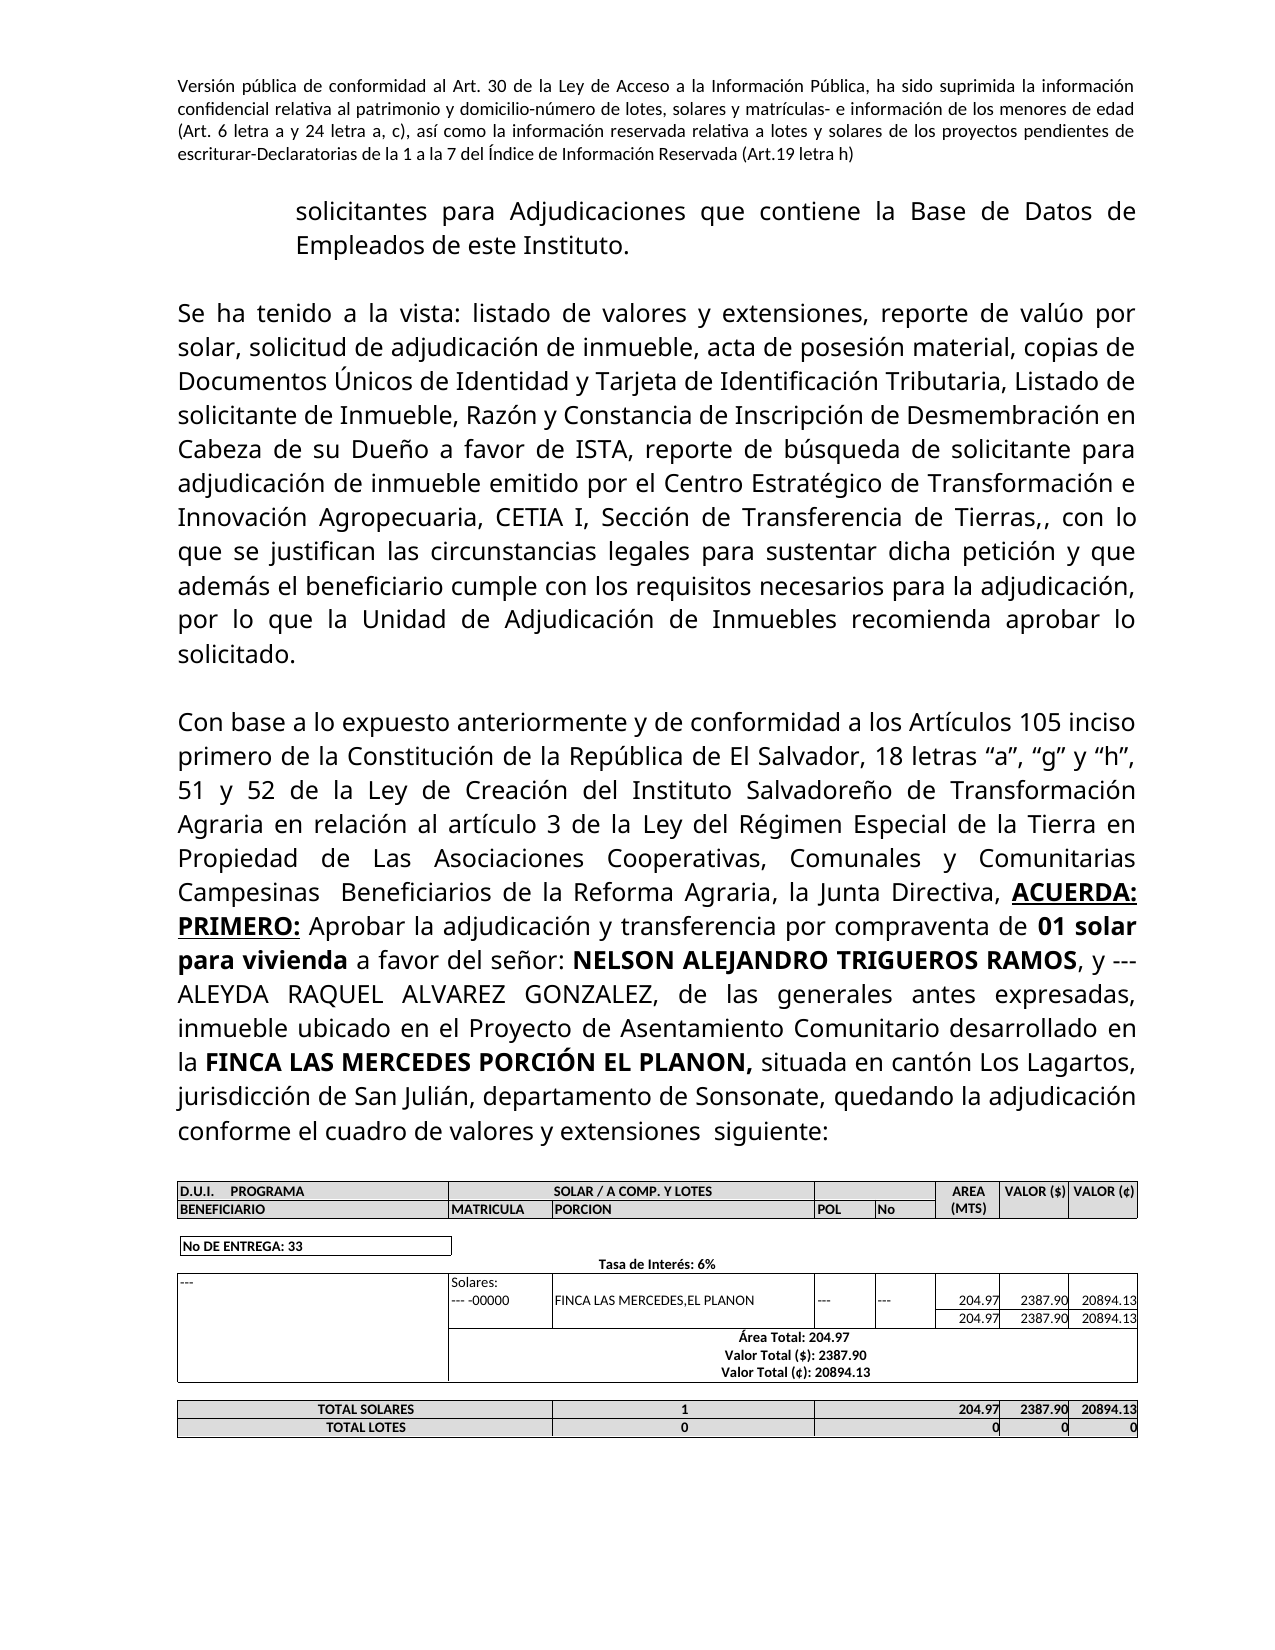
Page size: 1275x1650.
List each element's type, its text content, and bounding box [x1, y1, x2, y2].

table_header Solares: --- -00000 [449, 1274, 552, 1327]
table_cell BENEFICIARIO [178, 1201, 448, 1218]
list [222, 193, 1137, 262]
table_cell 0 [553, 1419, 814, 1436]
table_header VALOR (¢) [1069, 1182, 1137, 1218]
text Se ha tenido a la vista: listado de valores y extensiones, reporte de valúo por solar, solicitud de adjudicación de inmueble, acta de posesión material, copias de Documentos Únicos de Identidad y Tarjeta de Identificación Tributaria, Listado de solicitante de Inmueble, Razón y Constancia de Inscripción de Desmembración en Cabeza de su Dueño a favor de ISTA, reporte de búsqueda de solicitante para adjudicación de inmueble emitido por el Centro Estratégico de Transformación e Innovación Agropecuaria, CETIA I, Sección de Transferencia de Tierras,, con lo que se justifican las circunstancias legales para sustentar dicha petición y que además el beneficiario cumple con los requisitos necesarios para la adjudicación, por lo que la Unidad de Adjudicación de Inmuebles recomienda aprobar lo solicitado. [177, 296, 1137, 670]
table_header VALOR ($) [1000, 1182, 1068, 1218]
table_cell 0 [1000, 1419, 1068, 1436]
table_header TOTAL SOLARES [178, 1401, 552, 1418]
table_header --- [876, 1274, 935, 1327]
table_cell POL [815, 1201, 875, 1218]
table_header 2387.90 [1000, 1274, 1068, 1309]
table_header 2387.90 [1000, 1401, 1068, 1418]
table_header 20894.13 [1069, 1274, 1137, 1309]
table_cell 204.97 [936, 1310, 999, 1327]
table_cell 0 [815, 1419, 999, 1436]
table_header 204.97 [936, 1274, 999, 1309]
table_header SOLAR / A COMP. Y LOTES [449, 1182, 814, 1199]
table_cell 20894.13 [1069, 1310, 1137, 1327]
table_cell No [876, 1201, 935, 1218]
table_cell TOTAL LOTES [178, 1419, 552, 1436]
table_header --- [178, 1274, 448, 1381]
table_cell 0 [1069, 1419, 1137, 1436]
table_header 20894.13 [1069, 1401, 1137, 1418]
table_header AREA (MTS) [936, 1182, 999, 1218]
table_header FINCA LAS MERCEDES,EL PLANON [553, 1274, 814, 1327]
table_cell 2387.90 [1000, 1310, 1068, 1327]
table_cell Área Total: 204.97 Valor Total ($): 2387.90 Valor Total (¢): 20894.13 [449, 1329, 1137, 1381]
table_cell PORCION [553, 1201, 814, 1218]
table_header --- [815, 1274, 875, 1327]
table_header 1 [553, 1401, 814, 1418]
text Con base a lo expuesto anteriormente y de conformidad a los Artículos 105 inciso primero de la Constitución de la República de El Salvador, 18 letras “a”, “g” y “h”, 51 y 52 de la Ley de Creación del Instituto Salvadoreño de Transformación Agraria en relación al artículo 3 de la Ley del Régimen Especial de la Tierra en Propiedad de Las Asociaciones Cooperativas, Comunales y Comunitarias Campesinas Beneficiarios de la Reforma Agraria, la Junta Directiva, ACUERDA: PRIMERO: Aprobar la adjudicación y transferencia por compraventa de 01 solar para vivienda a favor del señor: NELSON ALEJANDRO TRIGUEROS RAMOS, y --- ALEYDA RAQUEL ALVAREZ GONZALEZ, de las generales antes expresadas, inmueble ubicado en el Proyecto de Asentamiento Comunitario desarrollado en la FINCA LAS MERCEDES PORCIÓN EL PLANON, situada en cantón Los Lagartos, jurisdicción de San Julián, departamento de Sonsonate, quedando la adjudicación conforme el cuadro de valores y extensiones siguiente: [177, 704, 1137, 1147]
table_cell MATRICULA [449, 1201, 552, 1218]
table_header [815, 1182, 935, 1199]
table_header 204.97 [815, 1401, 999, 1418]
table_header D.U.I. PROGRAMA [178, 1182, 448, 1199]
table_header No DE ENTREGA: 33 [181, 1237, 451, 1254]
text Tasa de Interés: 6% [177, 1255, 1137, 1273]
